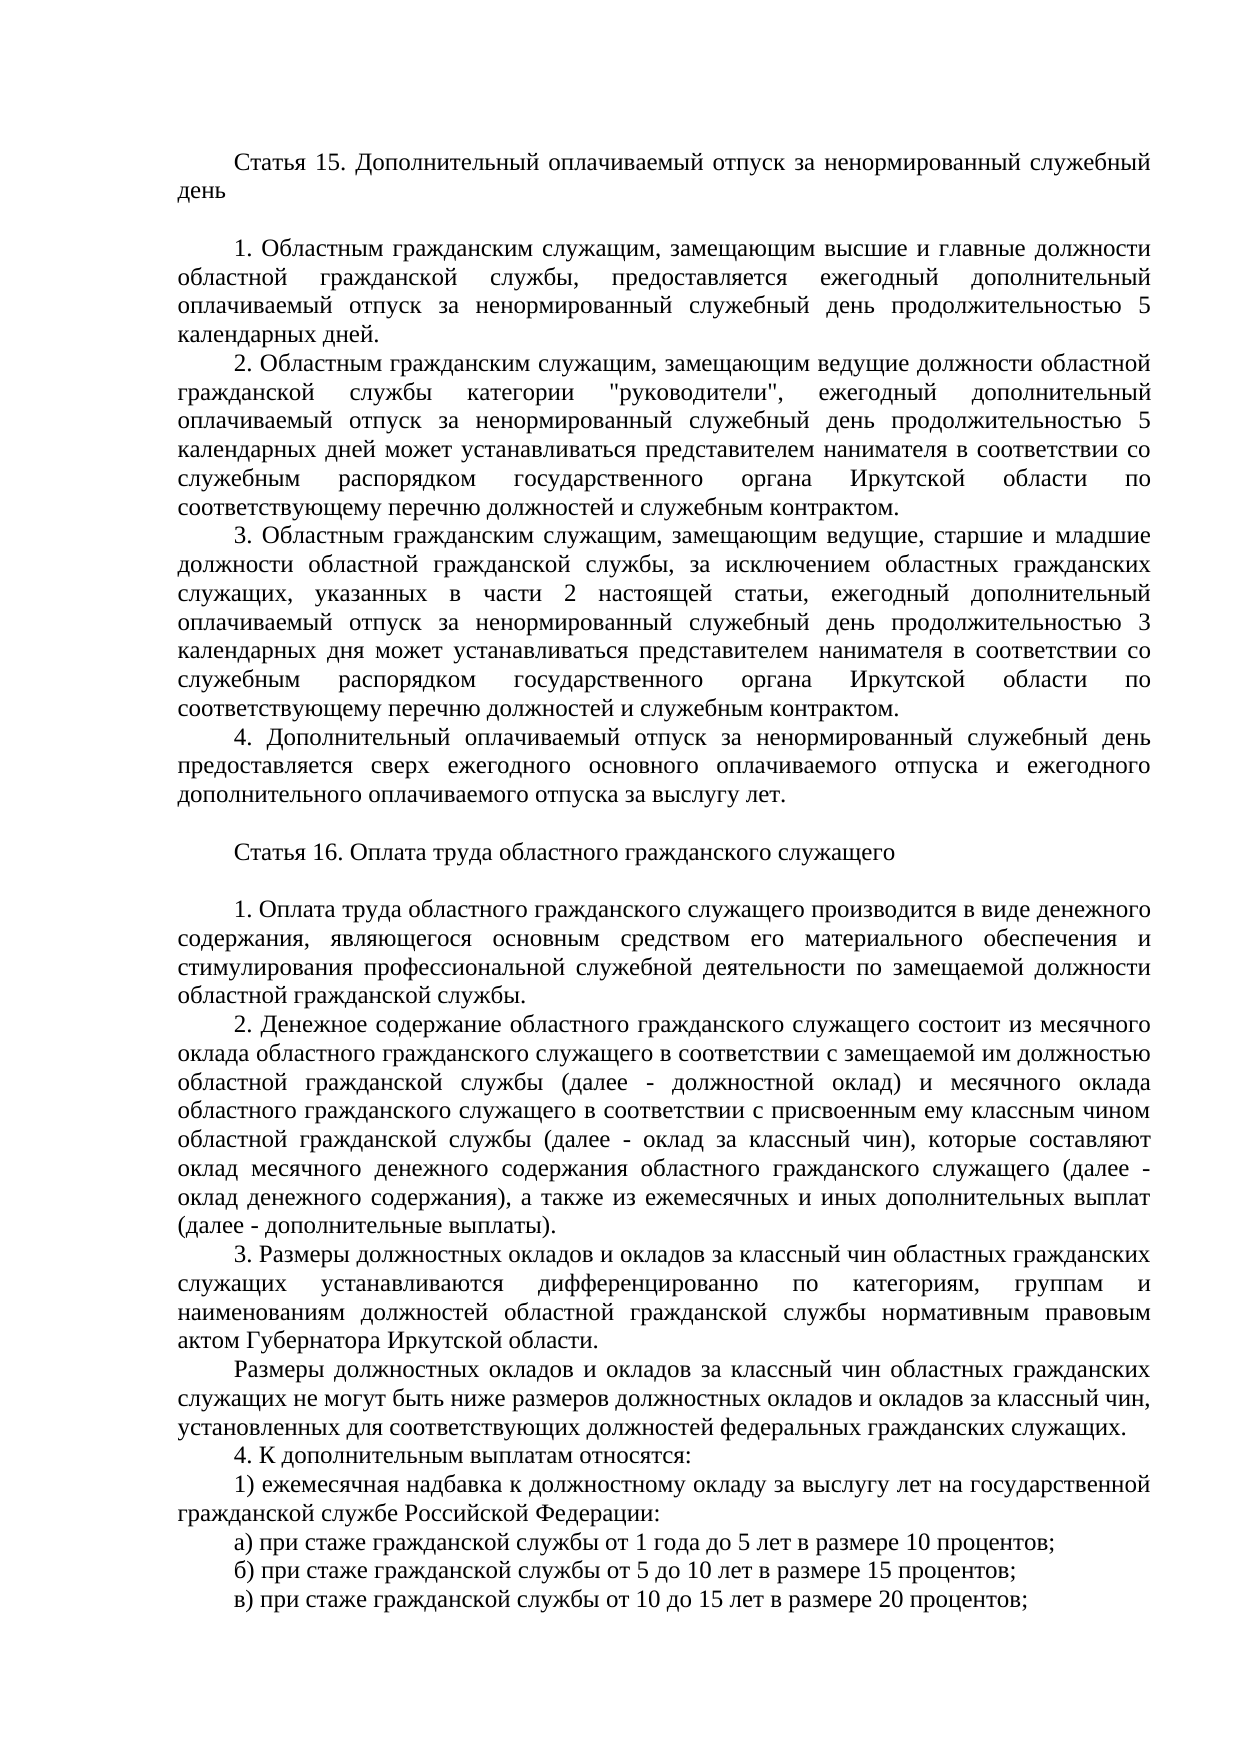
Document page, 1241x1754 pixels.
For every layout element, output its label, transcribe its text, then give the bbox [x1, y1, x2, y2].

text 4. К дополнительным выплатам относятся: [177, 1441, 1152, 1469]
text 4. Дополнительный оплачиваемый отпуск за ненормированный служебный день предоставляется сверх ежегодного основного оплачиваемого отпуска и ежегодного дополнительного оплачиваемого отпуска за выслугу лет. [177, 722, 1152, 808]
text б) при стаже гражданской службы от 5 до 10 лет в размере 15 процентов; [177, 1556, 1152, 1584]
text 3. Размеры должностных окладов и окладов за классный чин областных гражданских служащих устанавливаются дифференцированно по категориям, группам и наименованиям должностей областной гражданской службы нормативным правовым актом Губернатора Иркутской области. [177, 1239, 1152, 1354]
text 1) ежемесячная надбавка к должностному окладу за выслугу лет на государственной гражданской службе Российской Федерации: [177, 1469, 1152, 1527]
text 3. Областным гражданским служащим, замещающим ведущие, старшие и младшие должности областной гражданской службы, за исключением областных гражданских служащих, указанных в части 2 настоящей статьи, ежегодный дополнительный оплачиваемый отпуск за ненормированный служебный день продолжительностью 3 календарных дня может устанавливаться представителем нанимателя в соответствии со служебным распорядком государственного органа Иркутской области по соответствующему перечню должностей и служебным контрактом. [177, 521, 1152, 722]
text 1. Оплата труда областного гражданского служащего производится в виде денежного содержания, являющегося основным средством его материального обеспечения и стимулирования профессиональной служебной деятельности по замещаемой должности областной гражданской службы. [177, 894, 1152, 1009]
text 2. Областным гражданским служащим, замещающим ведущие должности областной гражданской службы категории "руководители", ежегодный дополнительный оплачиваемый отпуск за ненормированный служебный день продолжительностью 5 календарных дней может устанавливаться представителем нанимателя в соответствии со служебным распорядком государственного органа Иркутской области по соответствующему перечню должностей и служебным контрактом. [177, 348, 1152, 521]
text в) при стаже гражданской службы от 10 до 15 лет в размере 20 процентов; [177, 1584, 1152, 1613]
text 1. Областным гражданским служащим, замещающим высшие и главные должности областной гражданской службы, предоставляется ежегодный дополнительный оплачиваемый отпуск за ненормированный служебный день продолжительностью 5 календарных дней. [177, 233, 1152, 348]
text Статья 15. Дополнительный оплачиваемый отпуск за ненормированный служебный день [177, 147, 1152, 204]
text 2. Денежное содержание областного гражданского служащего состоит из месячного оклада областного гражданского служащего в соответствии с замещаемой им должностью областной гражданской службы (далее - должностной оклад) и месячного оклада областного гражданского служащего в соответствии с присвоенным ему классным чином областной гражданской службы (далее - оклад за классный чин), которые составляют оклад месячного денежного содержания областного гражданского служащего (далее - оклад денежного содержания), а также из ежемесячных и иных дополнительных выплат (далее - дополнительные выплаты). [177, 1009, 1152, 1239]
text а) при стаже гражданской службы от 1 года до 5 лет в размере 10 процентов; [177, 1527, 1152, 1556]
text Размеры должностных окладов и окладов за классный чин областных гражданских служащих не могут быть ниже размеров должностных окладов и окладов за классный чин, установленных для соответствующих должностей федеральных гражданских служащих. [177, 1354, 1152, 1441]
text Статья 16. Оплата труда областного гражданского служащего [177, 837, 1152, 866]
